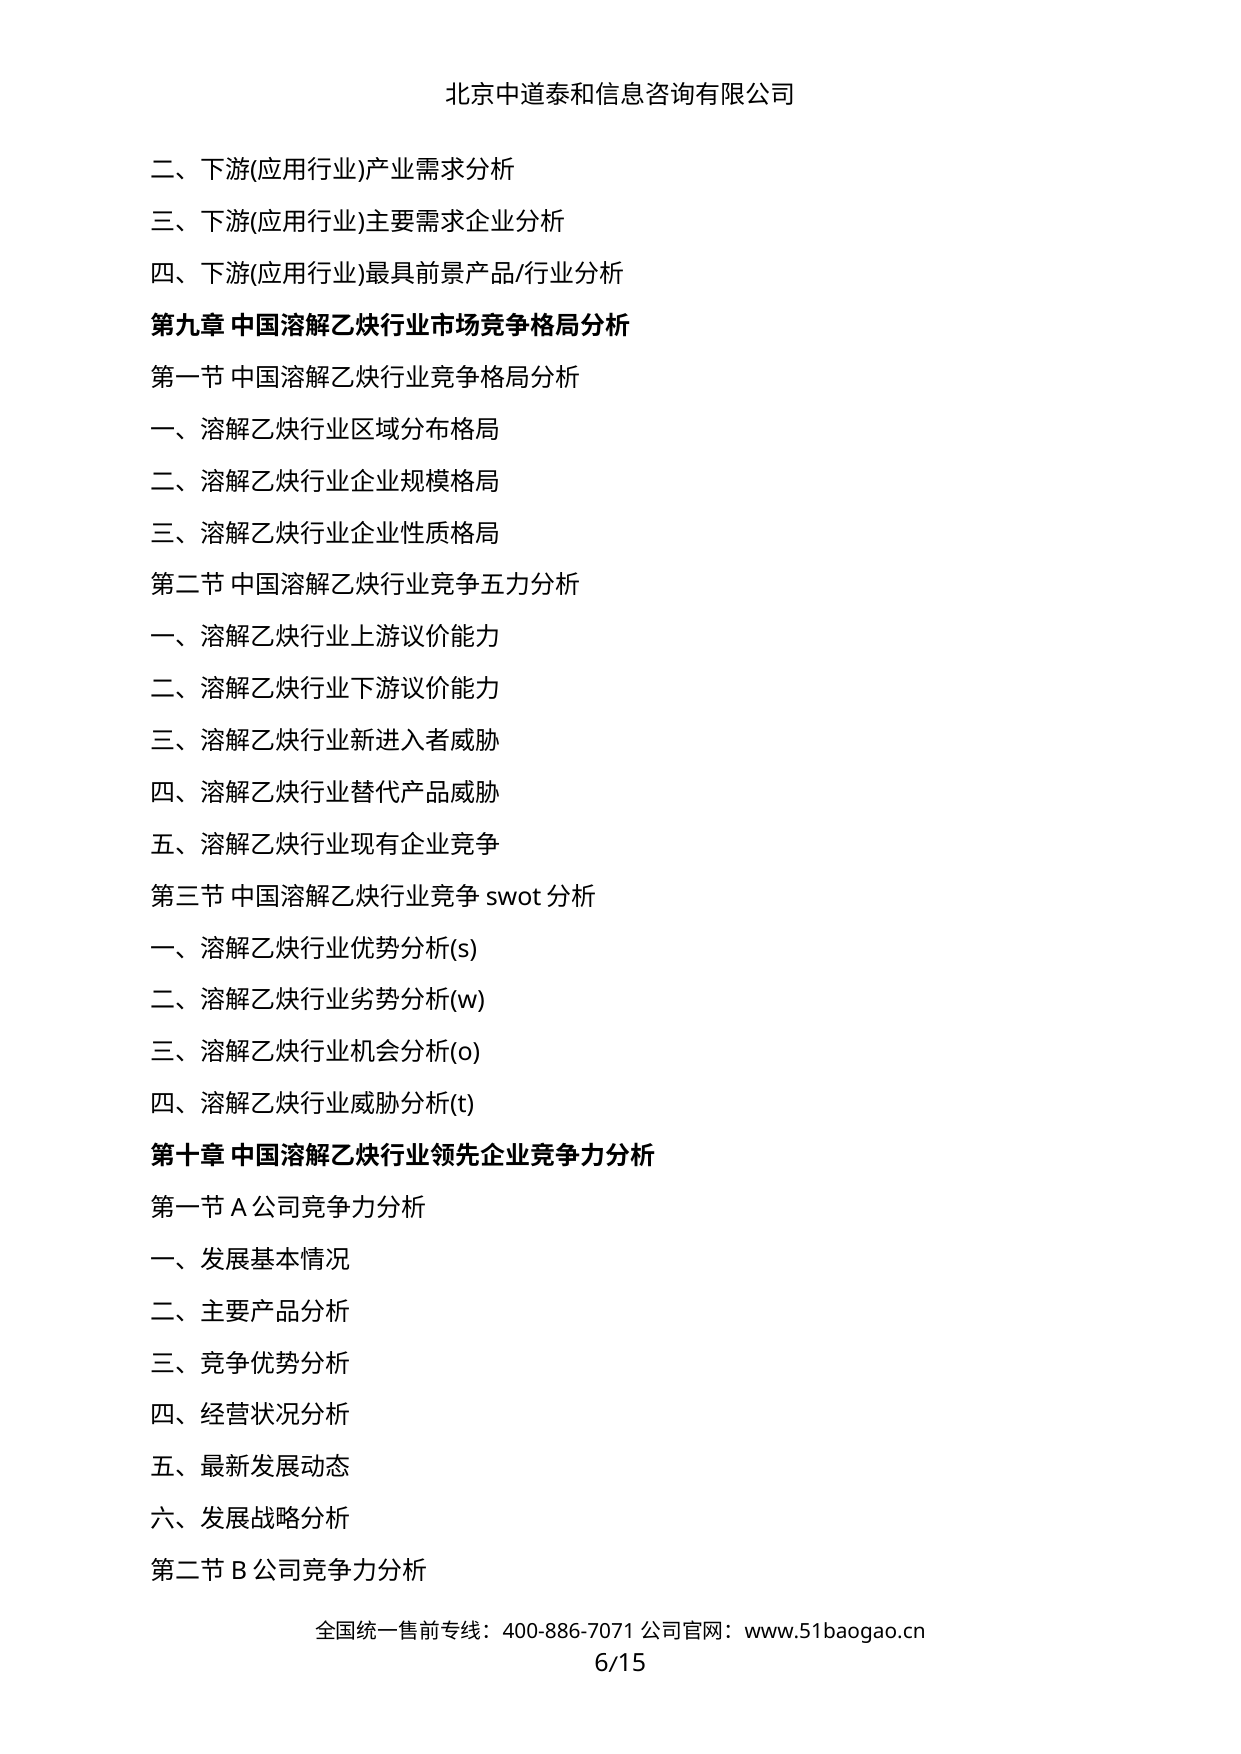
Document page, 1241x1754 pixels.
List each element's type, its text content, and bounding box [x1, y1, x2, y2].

text 二、溶解乙炔行业下游议价能力 [150, 669, 1090, 705]
text 二、溶解乙炔行业劣势分析(w) [150, 980, 1090, 1016]
text 第十章 中国溶解乙炔行业领先企业竞争力分析 [150, 1136, 1090, 1172]
text 第一节 A公司竞争力分析 [150, 1187, 1090, 1224]
text 第三节 中国溶解乙炔行业竞争swot分析 [150, 876, 1090, 912]
text 第二节 B公司竞争力分析 [150, 1551, 1090, 1587]
text 一、溶解乙炔行业上游议价能力 [150, 617, 1090, 653]
text 五、溶解乙炔行业现有企业竞争 [150, 824, 1090, 861]
text 四、下游(应用行业)最具前景产品/行业分析 [150, 254, 1090, 290]
text 三、竞争优势分析 [150, 1343, 1090, 1379]
text 第二节 中国溶解乙炔行业竞争五力分析 [150, 565, 1090, 601]
text 四、溶解乙炔行业替代产品威胁 [150, 772, 1090, 809]
text 三、溶解乙炔行业机会分析(o) [150, 1032, 1090, 1068]
text 第九章 中国溶解乙炔行业市场竞争格局分析 [150, 306, 1090, 342]
text 三、下游(应用行业)主要需求企业分析 [150, 202, 1090, 238]
text 一、溶解乙炔行业优势分析(s) [150, 928, 1090, 964]
text 二、下游(应用行业)产业需求分析 [150, 150, 1090, 186]
text 一、溶解乙炔行业区域分布格局 [150, 409, 1090, 446]
text 三、溶解乙炔行业新进入者威胁 [150, 721, 1090, 757]
text 一、发展基本情况 [150, 1239, 1090, 1276]
text 五、最新发展动态 [150, 1447, 1090, 1483]
text 四、经营状况分析 [150, 1395, 1090, 1431]
text 六、发展战略分析 [150, 1499, 1090, 1535]
text 三、溶解乙炔行业企业性质格局 [150, 513, 1090, 549]
text 四、溶解乙炔行业威胁分析(t) [150, 1084, 1090, 1120]
text 二、溶解乙炔行业企业规模格局 [150, 461, 1090, 497]
text 第一节 中国溶解乙炔行业竞争格局分析 [150, 357, 1090, 394]
text 二、主要产品分析 [150, 1291, 1090, 1327]
